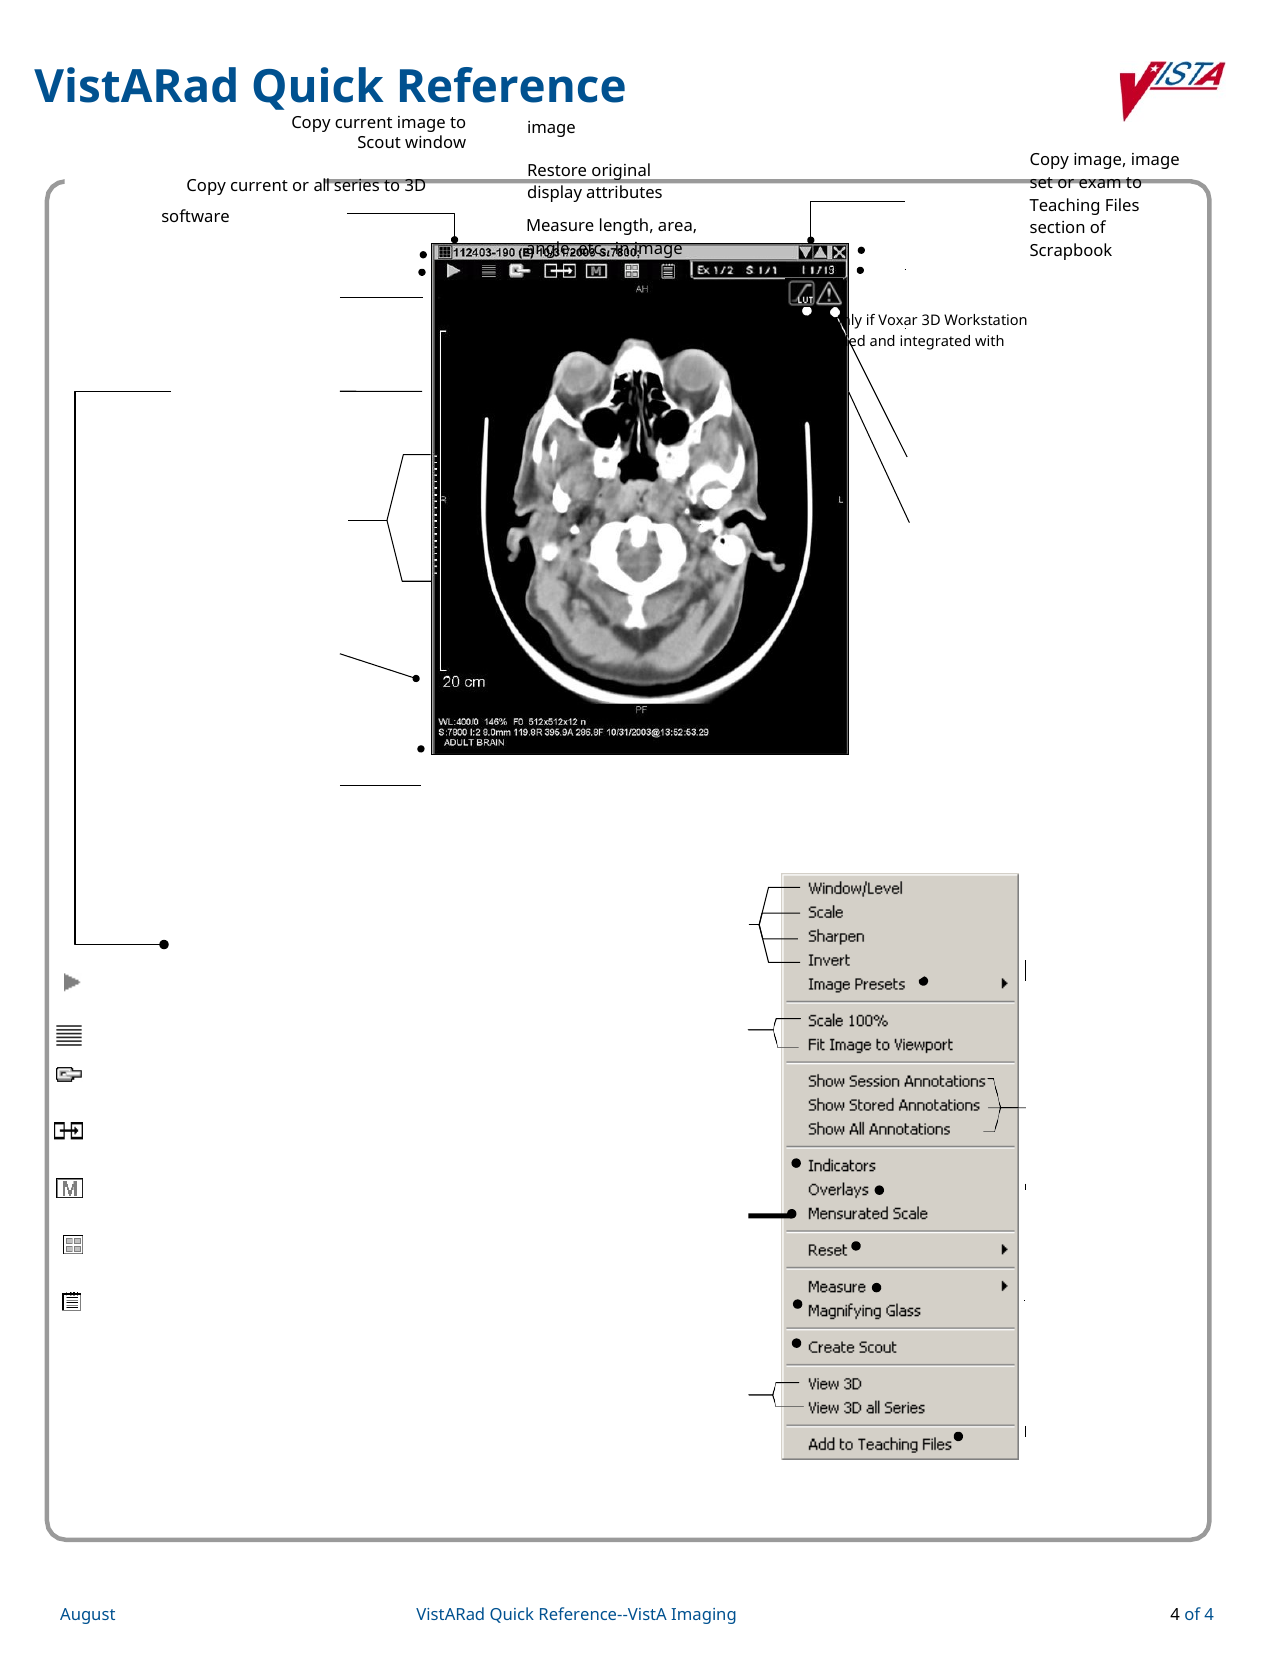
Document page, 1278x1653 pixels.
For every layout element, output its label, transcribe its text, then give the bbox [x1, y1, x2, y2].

text Scout window [52, 133, 466, 153]
picture [432, 244, 849, 754]
picture [62, 1291, 81, 1311]
text Measure length, area, angle, etc., in image [526, 214, 704, 259]
picture [64, 972, 82, 993]
picture [56, 1025, 82, 1046]
picture [63, 1235, 83, 1254]
picture [56, 1178, 83, 1198]
picture [1119, 61, 1226, 122]
text Copy image, image set or exam to Teaching Files section of Scrapbook [1029, 148, 1192, 262]
text image [527, 116, 749, 139]
picture [54, 1122, 83, 1142]
picture [739, 873, 1026, 1460]
text Restore original display attributes [527, 158, 671, 204]
text Copy current image to [52, 112, 466, 133]
text Options enabled only if Voxar 3D Workstation software is installed and integrated with VistARad. [716, 309, 1055, 372]
text Copy current or all series to 3D software [161, 174, 470, 228]
picture [56, 1066, 84, 1083]
